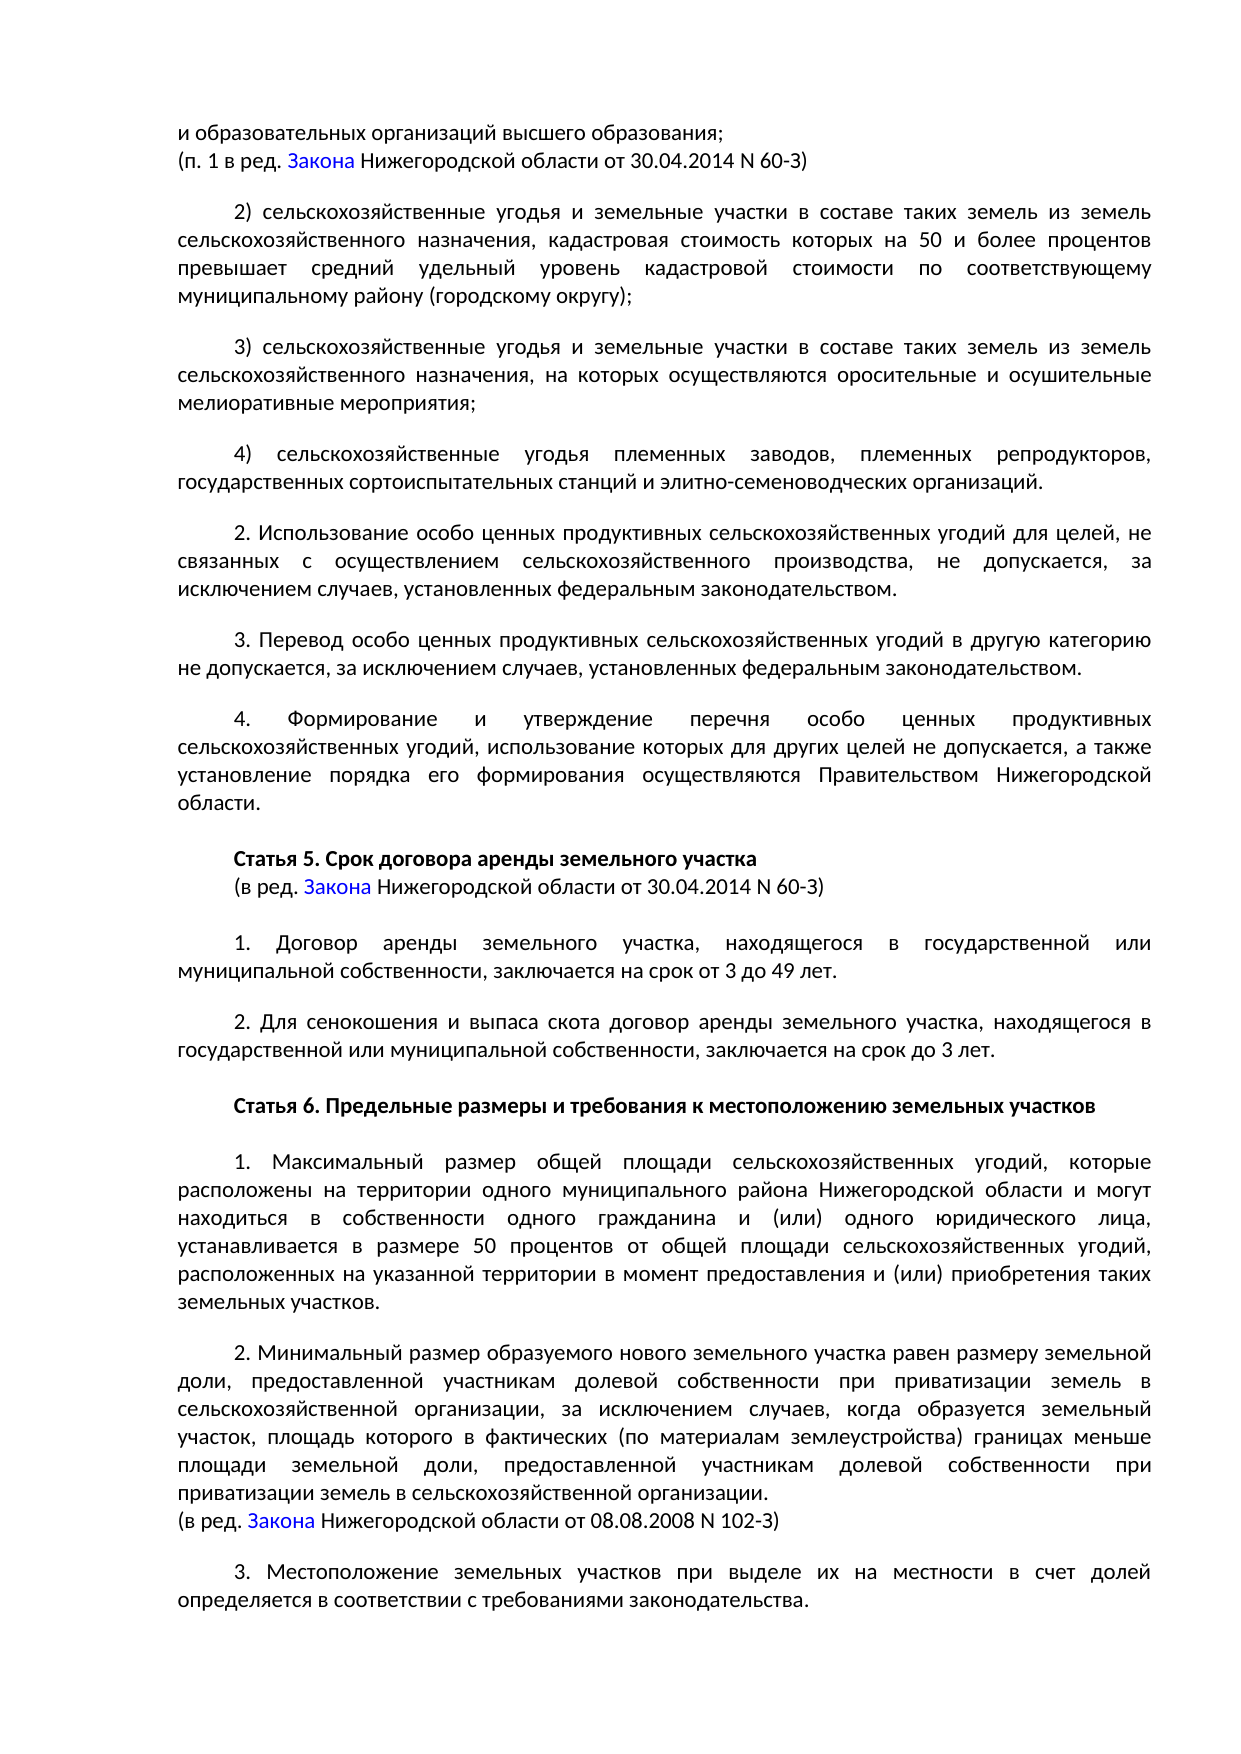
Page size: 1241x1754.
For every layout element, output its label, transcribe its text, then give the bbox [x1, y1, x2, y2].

title Статья 5. Срок договора аренды земельного участка [177, 844, 1152, 872]
text 2. Для сенокошения и выпаса скота договор аренды земельного участка, находящегося в государственной или муниципальной собственности, заключается на срок до 3 лет. [177, 1007, 1152, 1063]
text 1. Максимальный размер общей площади сельскохозяйственных угодий, которые расположены на территории одного муниципального района Нижегородской области и могут находиться в собственности одного гражданина и (или) одного юридического лица, устанавливается в размере 50 процентов от общей площади сельскохозяйственных угодий, расположенных на указанной территории в момент предоставления и (или) приобретения таких земельных участков. [177, 1147, 1152, 1315]
text (в ред. Закона Нижегородской области от 30.04.2014 N 60-З) [177, 872, 1152, 900]
text 2) сельскохозяйственные угодья и земельные участки в составе таких земель из земель сельскохозяйственного назначения, кадастровая стоимость которых на 50 и более процентов превышает средний удельный уровень кадастровой стоимости по соответствующему муниципальному району (городскому округу); [177, 197, 1152, 309]
text 4) сельскохозяйственные угодья племенных заводов, племенных репродукторов, государственных сортоиспытательных станций и элитно-семеноводческих организаций. [177, 439, 1152, 495]
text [177, 118, 1152, 146]
text 3) сельскохозяйственные угодья и земельные участки в составе таких земель из земель сельскохозяйственного назначения, на которых осуществляются оросительные и осушительные мелиоративные мероприятия; [177, 332, 1152, 416]
text 4. Формирование и утверждение перечня особо ценных продуктивных сельскохозяйственных угодий, использование которых для других целей не допускается, а также установление порядка его формирования осуществляются Правительством Нижегородской области. [177, 704, 1152, 816]
text 1. Договор аренды земельного участка, находящегося в государственной или муниципальной собственности, заключается на срок от 3 до 49 лет. [177, 928, 1152, 984]
text 2. Использование особо ценных продуктивных сельскохозяйственных угодий для целей, не связанных с осуществлением сельскохозяйственного производства, не допускается, за исключением случаев, установленных федеральным законодательством. [177, 518, 1152, 602]
title Статья 6. Предельные размеры и требования к местоположению земельных участков [177, 1091, 1152, 1119]
text (п. 1 в ред. Закона Нижегородской области от 30.04.2014 N 60-З) [177, 146, 1152, 174]
text (в ред. Закона Нижегородской области от 08.08.2008 N 102-З) [177, 1506, 1152, 1534]
text 2. Минимальный размер образуемого нового земельного участка равен размеру земельной доли, предоставленной участникам долевой собственности при приватизации земель в сельскохозяйственной организации, за исключением случаев, когда образуется земельный участок, площадь которого в фактических (по материалам землеустройства) границах меньше площади земельной доли, предоставленной участникам долевой собственности при приватизации земель в сельскохозяйственной организации. [177, 1338, 1152, 1506]
text 3. Местоположение земельных участков при выделе их на местности в счет долей определяется в соответствии с требованиями законодательства. [177, 1557, 1152, 1613]
text 3. Перевод особо ценных продуктивных сельскохозяйственных угодий в другую категорию не допускается, за исключением случаев, установленных федеральным законодательством. [177, 625, 1152, 681]
